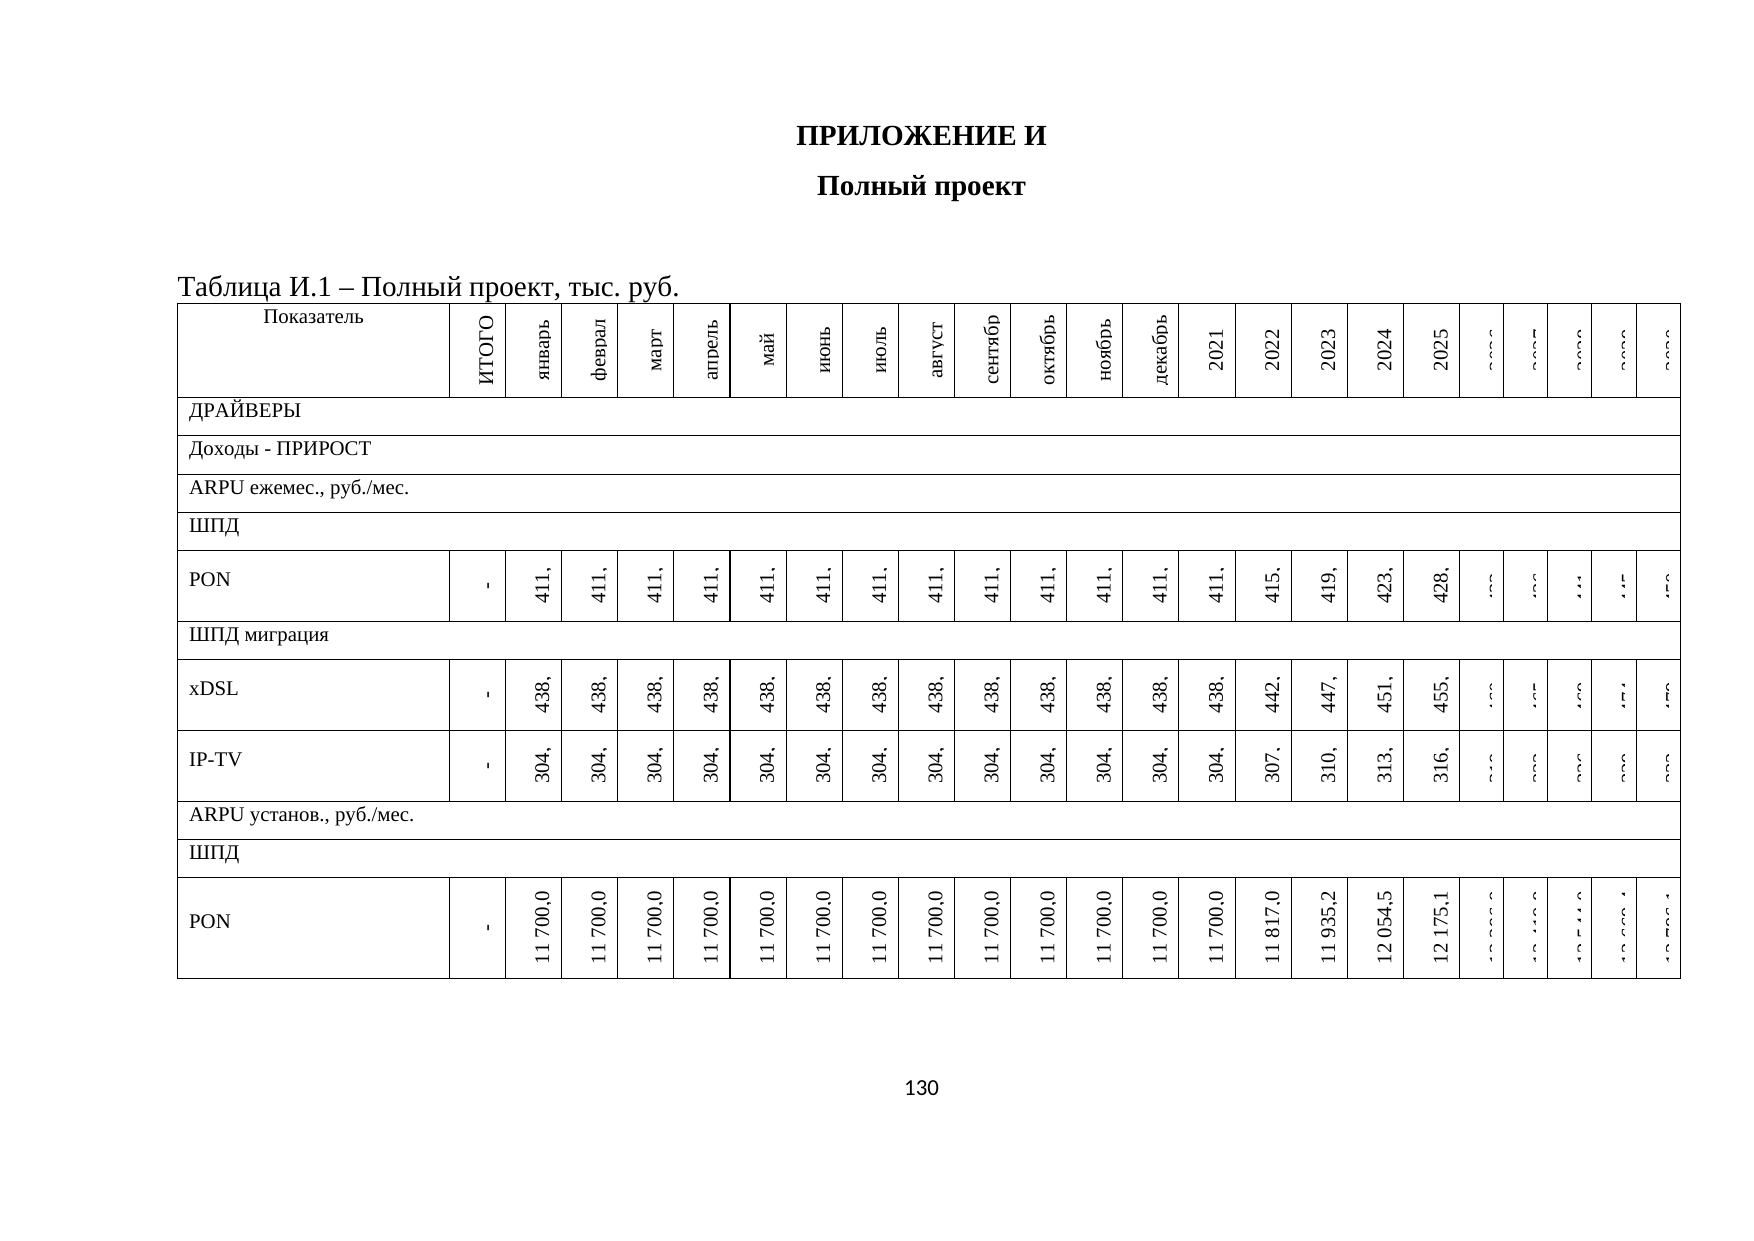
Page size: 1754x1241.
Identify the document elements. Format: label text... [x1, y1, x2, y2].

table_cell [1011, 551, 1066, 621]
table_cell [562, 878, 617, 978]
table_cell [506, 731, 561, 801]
text Полный проект [177, 168, 1665, 202]
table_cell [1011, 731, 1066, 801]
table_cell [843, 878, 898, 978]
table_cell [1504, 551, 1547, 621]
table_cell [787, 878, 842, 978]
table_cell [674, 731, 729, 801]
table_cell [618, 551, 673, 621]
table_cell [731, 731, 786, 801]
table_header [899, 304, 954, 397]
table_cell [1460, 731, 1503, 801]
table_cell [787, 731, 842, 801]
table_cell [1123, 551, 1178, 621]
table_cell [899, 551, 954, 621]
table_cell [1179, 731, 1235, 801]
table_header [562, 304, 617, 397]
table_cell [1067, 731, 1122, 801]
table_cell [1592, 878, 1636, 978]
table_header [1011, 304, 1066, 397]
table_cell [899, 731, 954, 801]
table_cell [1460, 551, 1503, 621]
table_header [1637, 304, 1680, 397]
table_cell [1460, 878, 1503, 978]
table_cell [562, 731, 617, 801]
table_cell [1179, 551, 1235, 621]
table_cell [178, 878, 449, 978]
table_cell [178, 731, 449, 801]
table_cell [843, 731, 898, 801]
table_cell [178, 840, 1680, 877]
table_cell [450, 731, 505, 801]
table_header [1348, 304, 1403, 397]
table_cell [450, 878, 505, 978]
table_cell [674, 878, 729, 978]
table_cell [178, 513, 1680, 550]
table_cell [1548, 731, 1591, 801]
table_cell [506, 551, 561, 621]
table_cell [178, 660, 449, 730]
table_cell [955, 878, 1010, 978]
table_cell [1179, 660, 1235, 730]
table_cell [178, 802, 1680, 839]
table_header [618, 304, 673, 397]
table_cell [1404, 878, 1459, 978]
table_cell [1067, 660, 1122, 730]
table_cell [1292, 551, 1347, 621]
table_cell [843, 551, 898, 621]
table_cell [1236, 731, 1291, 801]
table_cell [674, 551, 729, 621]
text ПРИЛОЖЕНИЕ И [177, 118, 1665, 152]
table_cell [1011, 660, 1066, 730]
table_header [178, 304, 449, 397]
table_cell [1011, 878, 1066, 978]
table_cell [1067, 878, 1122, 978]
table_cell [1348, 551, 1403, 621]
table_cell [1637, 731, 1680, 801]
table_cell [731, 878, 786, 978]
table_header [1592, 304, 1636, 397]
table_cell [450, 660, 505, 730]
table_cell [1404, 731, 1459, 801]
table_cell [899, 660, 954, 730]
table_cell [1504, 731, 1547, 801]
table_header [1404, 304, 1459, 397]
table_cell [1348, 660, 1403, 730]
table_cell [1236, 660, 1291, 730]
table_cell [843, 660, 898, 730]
text Таблица И.1 – Полный проект, тыс. руб. [177, 269, 1665, 303]
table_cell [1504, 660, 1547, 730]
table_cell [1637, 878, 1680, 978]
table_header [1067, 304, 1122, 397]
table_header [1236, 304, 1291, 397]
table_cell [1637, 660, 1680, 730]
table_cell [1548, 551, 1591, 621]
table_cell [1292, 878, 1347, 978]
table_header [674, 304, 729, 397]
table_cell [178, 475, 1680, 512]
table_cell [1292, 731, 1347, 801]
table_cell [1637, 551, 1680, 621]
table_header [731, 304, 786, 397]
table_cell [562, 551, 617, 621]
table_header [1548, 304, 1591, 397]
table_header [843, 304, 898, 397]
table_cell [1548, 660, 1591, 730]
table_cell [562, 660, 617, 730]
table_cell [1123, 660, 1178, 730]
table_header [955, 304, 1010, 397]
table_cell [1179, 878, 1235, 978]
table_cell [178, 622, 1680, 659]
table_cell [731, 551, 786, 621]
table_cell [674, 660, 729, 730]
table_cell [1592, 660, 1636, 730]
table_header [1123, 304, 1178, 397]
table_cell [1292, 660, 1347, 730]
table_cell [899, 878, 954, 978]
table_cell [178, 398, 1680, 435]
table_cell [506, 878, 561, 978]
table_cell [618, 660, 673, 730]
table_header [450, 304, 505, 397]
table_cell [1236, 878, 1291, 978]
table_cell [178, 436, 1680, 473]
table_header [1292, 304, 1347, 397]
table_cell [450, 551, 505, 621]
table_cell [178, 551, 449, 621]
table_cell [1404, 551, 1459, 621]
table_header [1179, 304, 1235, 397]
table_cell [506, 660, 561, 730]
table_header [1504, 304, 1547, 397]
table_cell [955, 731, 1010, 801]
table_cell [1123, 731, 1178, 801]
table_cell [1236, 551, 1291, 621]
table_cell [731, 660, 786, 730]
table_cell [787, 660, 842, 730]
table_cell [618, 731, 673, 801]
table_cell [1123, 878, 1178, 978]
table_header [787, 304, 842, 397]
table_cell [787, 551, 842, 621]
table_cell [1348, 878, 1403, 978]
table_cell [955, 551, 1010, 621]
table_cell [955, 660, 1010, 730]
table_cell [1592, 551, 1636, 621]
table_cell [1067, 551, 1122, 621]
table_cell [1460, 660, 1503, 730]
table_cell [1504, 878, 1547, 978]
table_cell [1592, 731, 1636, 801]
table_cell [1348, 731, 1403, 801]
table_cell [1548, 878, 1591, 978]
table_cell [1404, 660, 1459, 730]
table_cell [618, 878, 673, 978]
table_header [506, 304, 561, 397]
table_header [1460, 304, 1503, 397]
